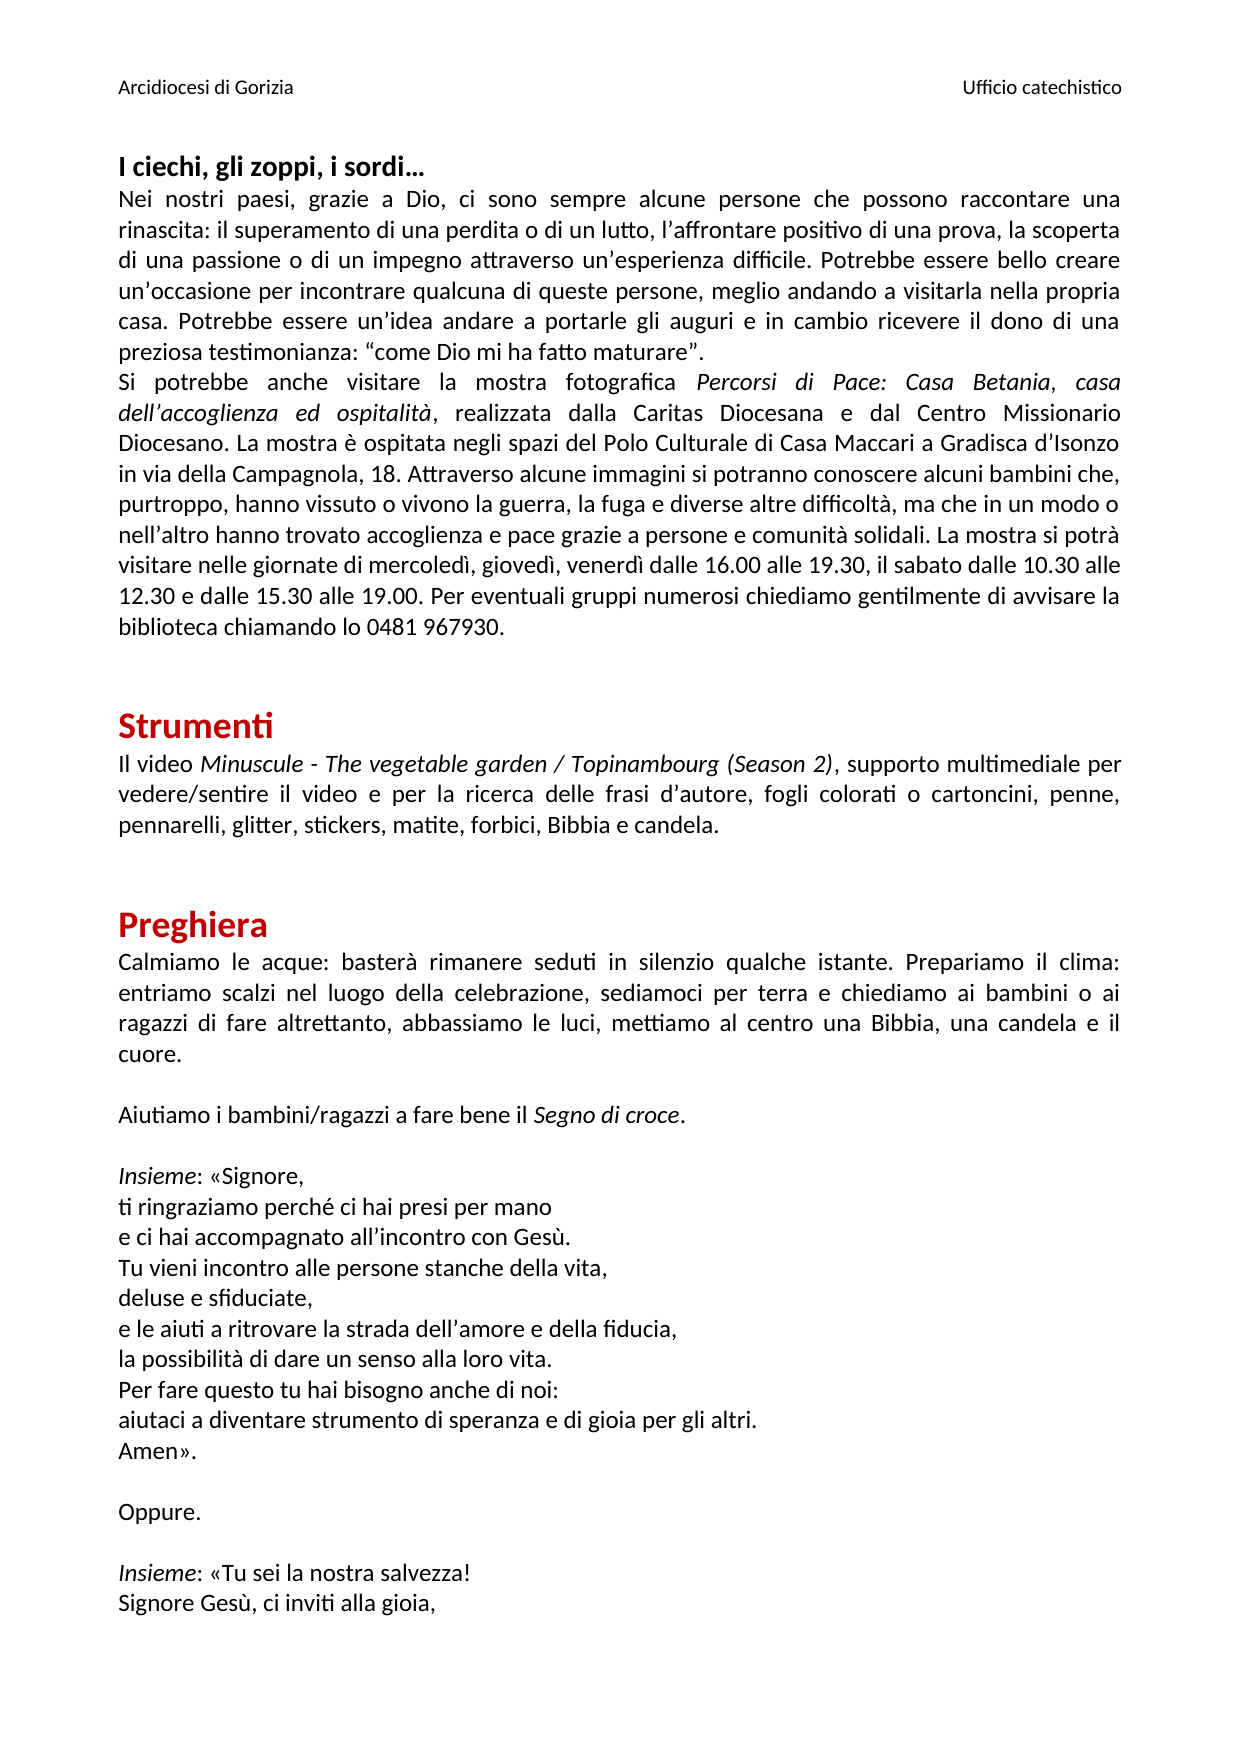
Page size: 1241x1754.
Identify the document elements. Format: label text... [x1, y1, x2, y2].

text Per fare questo tu hai bisogno anche di noi: [118, 1374, 1122, 1404]
text Signore Gesù, ci inviti alla gioia, [118, 1587, 1122, 1618]
subtitle I ciechi, gli zoppi, i sordi… [118, 148, 1122, 183]
text e le aiuti a ritrovare la strada dell’amore e della fiducia, [118, 1313, 1122, 1343]
text Insieme: «Signore, [118, 1160, 1122, 1191]
text ti ringraziamo perché ci hai presi per mano [118, 1191, 1122, 1221]
text Il video Minuscule - The vegetable garden / Topinambourg (Season 2), supporto multimediale per vedere/sentire il video e per la ricerca delle frasi d’autore, fogli colorati o cartoncini, penne, pennarelli, glitter, stickers, matite, forbici, Bibbia e candela. [118, 748, 1122, 839]
text Insieme: «Tu sei la nostra salvezza! [118, 1557, 1122, 1587]
subtitle Strumenti [118, 702, 1122, 748]
text la possibilità di dare un senso alla loro vita. [118, 1343, 1122, 1374]
text Si potrebbe anche visitare la mostra fotografica Percorsi di Pace: Casa Betania, casa dell’accoglienza ed ospitalità, realizzata dalla Caritas Diocesana e dal Centro Missionario Diocesano. La mostra è ospitata negli spazi del Polo Culturale di Casa Maccari a Gradisca d’Isonzo in via della Campagnola, 18. Attraverso alcune immagini si potranno conoscere alcuni bambini che, purtroppo, hanno vissuto o vivono la guerra, la fuga e diverse altre difficoltà, ma che in un modo o nell’altro hanno trovato accoglienza e pace grazie a persone e comunità solidali. La mostra si potrà visitare nelle giornate di mercoledì, giovedì, venerdì dalle 16.00 alle 19.30, il sabato dalle 10.30 alle 12.30 e dalle 15.30 alle 19.00. Per eventuali gruppi numerosi chiediamo gentilmente di avvisare la biblioteca chiamando lo 0481 967930. [118, 366, 1122, 641]
text deluse e sfiduciate, [118, 1282, 1122, 1313]
text Nei nostri paesi, grazie a Dio, ci sono sempre alcune persone che possono raccontare una rinascita: il superamento di una perdita o di un lutto, l’affrontare positivo di una prova, la scoperta di una passione o di un impegno attraverso un’esperienza difficile. Potrebbe essere bello creare un’occasione per incontrare qualcuna di queste persone, meglio andando a visitarla nella propria casa. Potrebbe essere un’idea andare a portarle gli auguri e in cambio ricevere il dono di una preziosa testimonianza: “come Dio mi ha fatto maturare”. [118, 183, 1122, 366]
text Amen». [118, 1435, 1122, 1465]
text Aiutiamo i bambini/ragazzi a fare bene il Segno di croce. [118, 1099, 1122, 1129]
text Oppure. [118, 1496, 1122, 1526]
text e ci hai accompagnato all’incontro con Gesù. [118, 1221, 1122, 1252]
text Tu vieni incontro alle persone stanche della vita, [118, 1252, 1122, 1282]
subtitle Preghiera [118, 901, 1122, 946]
text aiutaci a diventare strumento di speranza e di gioia per gli altri. [118, 1404, 1122, 1435]
text Calmiamo le acque: basterà rimanere seduti in silenzio qualche istante. Prepariamo il clima: entriamo scalzi nel luogo della celebrazione, sediamoci per terra e chiediamo ai bambini o ai ragazzi di fare altrettanto, abbassiamo le luci, mettiamo al centro una Bibbia, una candela e il cuore. [118, 946, 1122, 1068]
